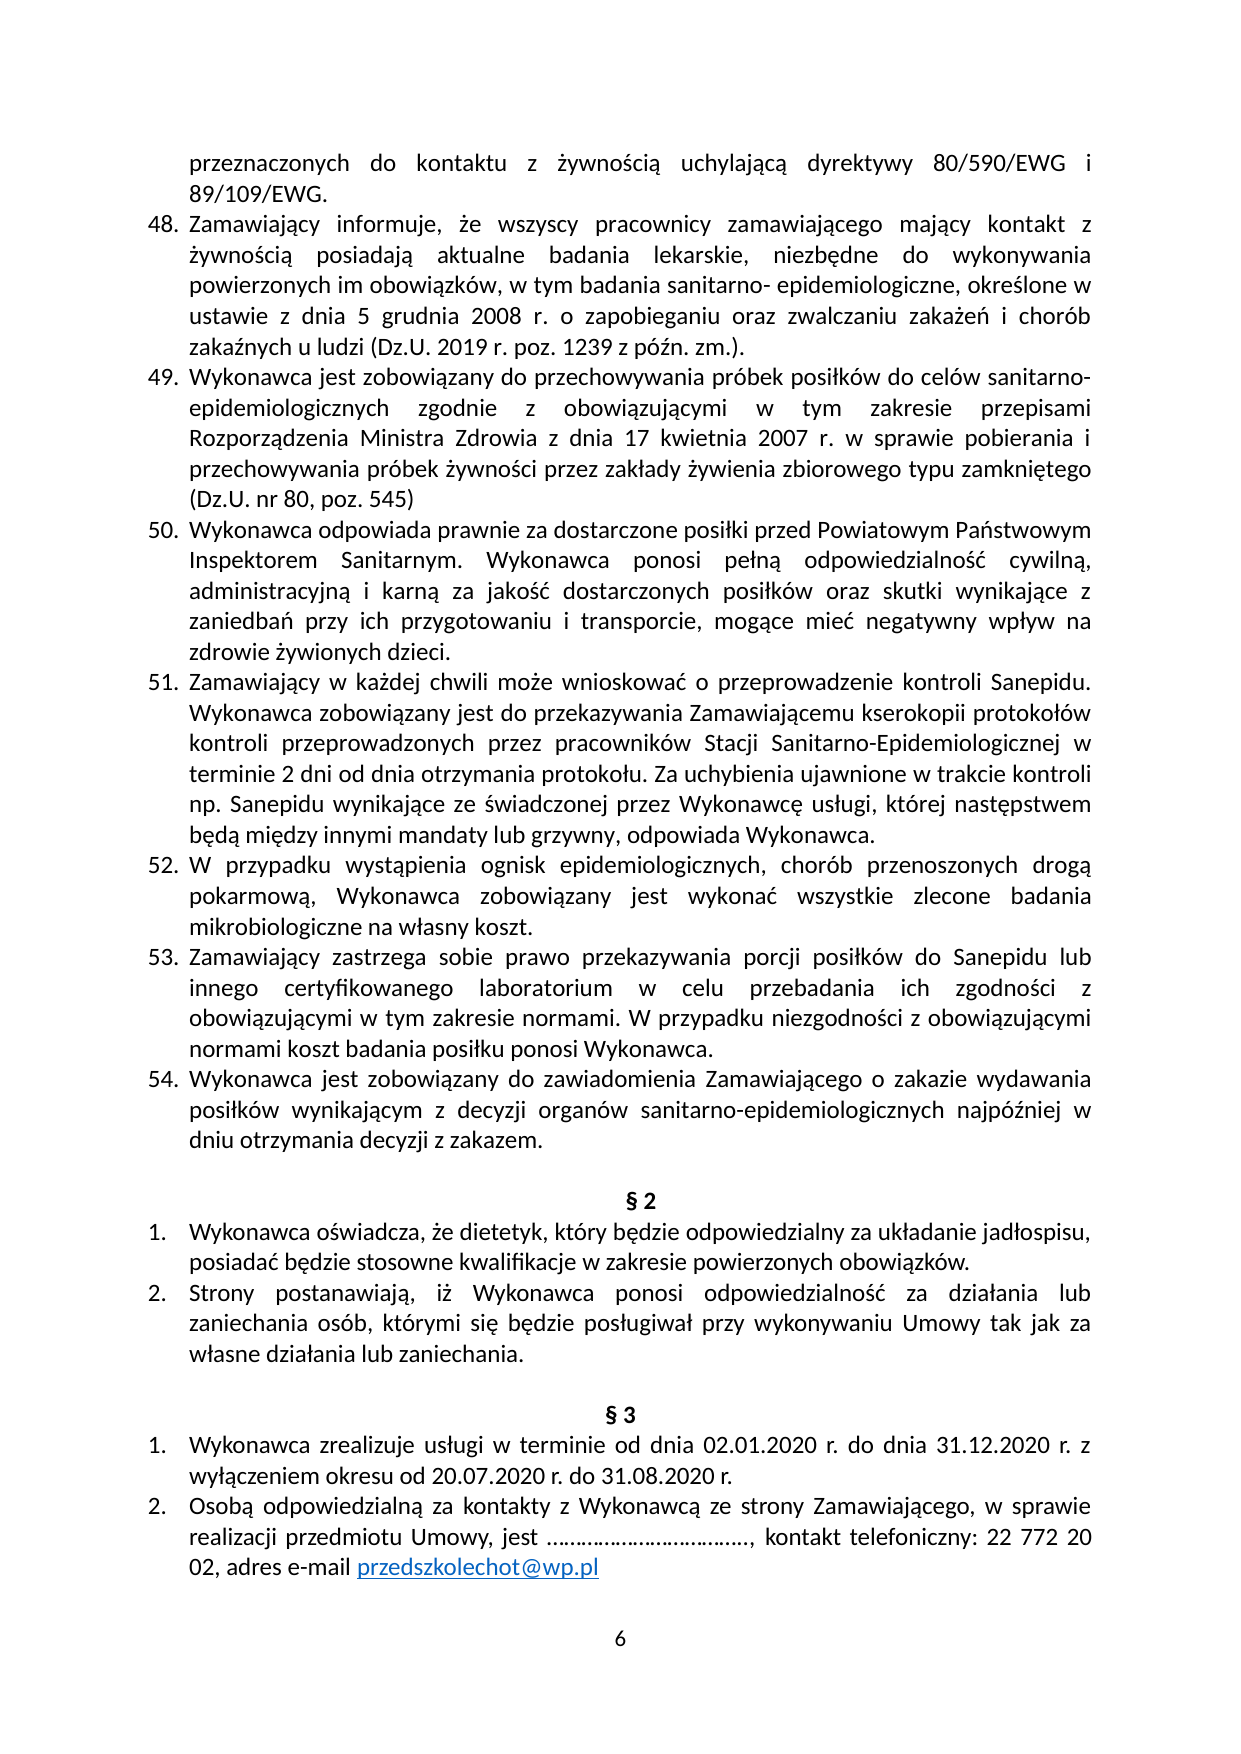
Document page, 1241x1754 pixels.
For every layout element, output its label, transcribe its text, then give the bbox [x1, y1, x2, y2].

list W przypadku wystąpienia ognisk epidemiologicznych, chorób przenoszonych drogą pokarmową, Wykonawca zobowiązany jest wykonać wszystkie zlecone badania mikrobiologiczne na własny koszt. [148, 849, 1093, 941]
list Zamawiający w każdej chwili może wnioskować o przeprowadzenie kontroli Sanepidu. Wykonawca zobowiązany jest do przekazywania Zamawiającemu kserokopii protokołów kontroli przeprowadzonych przez pracowników Stacji Sanitarno-Epidemiologicznej w terminie 2 dni od dnia otrzymania protokołu. Za uchybienia ujawnione w trakcie kontroli np. Sanepidu wynikające ze świadczonej przez Wykonawcę usługi, której następstwem będą między innymi mandaty lub grzywny, odpowiada Wykonawca. [148, 666, 1093, 849]
text § 3 [148, 1399, 1093, 1429]
list Wykonawca oświadcza, że dietetyk, który będzie odpowiedzialny za układanie jadłospisu, posiadać będzie stosowne kwalifikacje w zakresie powierzonych obowiązków. [148, 1216, 1093, 1277]
list Wykonawca zrealizuje usługi w terminie od dnia 02.01.2020 r. do dnia 31.12.2020 r. z wyłączeniem okresu od 20.07.2020 r. do 31.08.2020 r. [148, 1429, 1093, 1491]
list Osobą odpowiedzialną za kontakty z Wykonawcą ze strony Zamawiającego, w sprawie realizacji przedmiotu Umowy, jest …………………………….., kontakt telefoniczny: 22 772 20 02, adres e-mail przedszkolechot@wp.pl [148, 1491, 1093, 1582]
list Zamawiający informuje, że wszyscy pracownicy zamawiającego mający kontakt z żywnością posiadają aktualne badania lekarskie, niezbędne do wykonywania powierzonych im obowiązków, w tym badania sanitarno- epidemiologiczne, określone w ustawie z dnia 5 grudnia 2008 r. o zapobieganiu oraz zwalczaniu zakażeń i chorób zakaźnych u ludzi (Dz.U. 2019 r. poz. 1239 z późn. zm.). [148, 209, 1093, 361]
list Wykonawca jest zobowiązany do zawiadomienia Zamawiającego o zakazie wydawania posiłków wynikającym z decyzji organów sanitarno-epidemiologicznych najpóźniej w dniu otrzymania decyzji z zakazem. [148, 1063, 1093, 1155]
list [148, 148, 1093, 209]
list § 2 [189, 1185, 1093, 1216]
list Zamawiający zastrzega sobie prawo przekazywania porcji posiłków do Sanepidu lub innego certyfikowanego laboratorium w celu przebadania ich zgodności z obowiązującymi w tym zakresie normami. W przypadku niezgodności z obowiązującymi normami koszt badania posiłku ponosi Wykonawca. [148, 941, 1093, 1063]
list Strony postanawiają, iż Wykonawca ponosi odpowiedzialność za działania lub zaniechania osób, którymi się będzie posługiwał przy wykonywaniu Umowy tak jak za własne działania lub zaniechania. [148, 1277, 1093, 1368]
list Wykonawca jest zobowiązany do przechowywania próbek posiłków do celów sanitarno-epidemiologicznych zgodnie z obowiązującymi w tym zakresie przepisami Rozporządzenia Ministra Zdrowia z dnia 17 kwietnia 2007 r. w sprawie pobierania i przechowywania próbek żywności przez zakłady żywienia zbiorowego typu zamkniętego (Dz.U. nr 80, poz. 545) [148, 361, 1093, 514]
list Wykonawca odpowiada prawnie za dostarczone posiłki przed Powiatowym Państwowym Inspektorem Sanitarnym. Wykonawca ponosi pełną odpowiedzialność cywilną, administracyjną i karną za jakość dostarczonych posiłków oraz skutki wynikające z zaniedbań przy ich przygotowaniu i transporcie, mogące mieć negatywny wpływ na zdrowie żywionych dzieci. [148, 514, 1093, 666]
